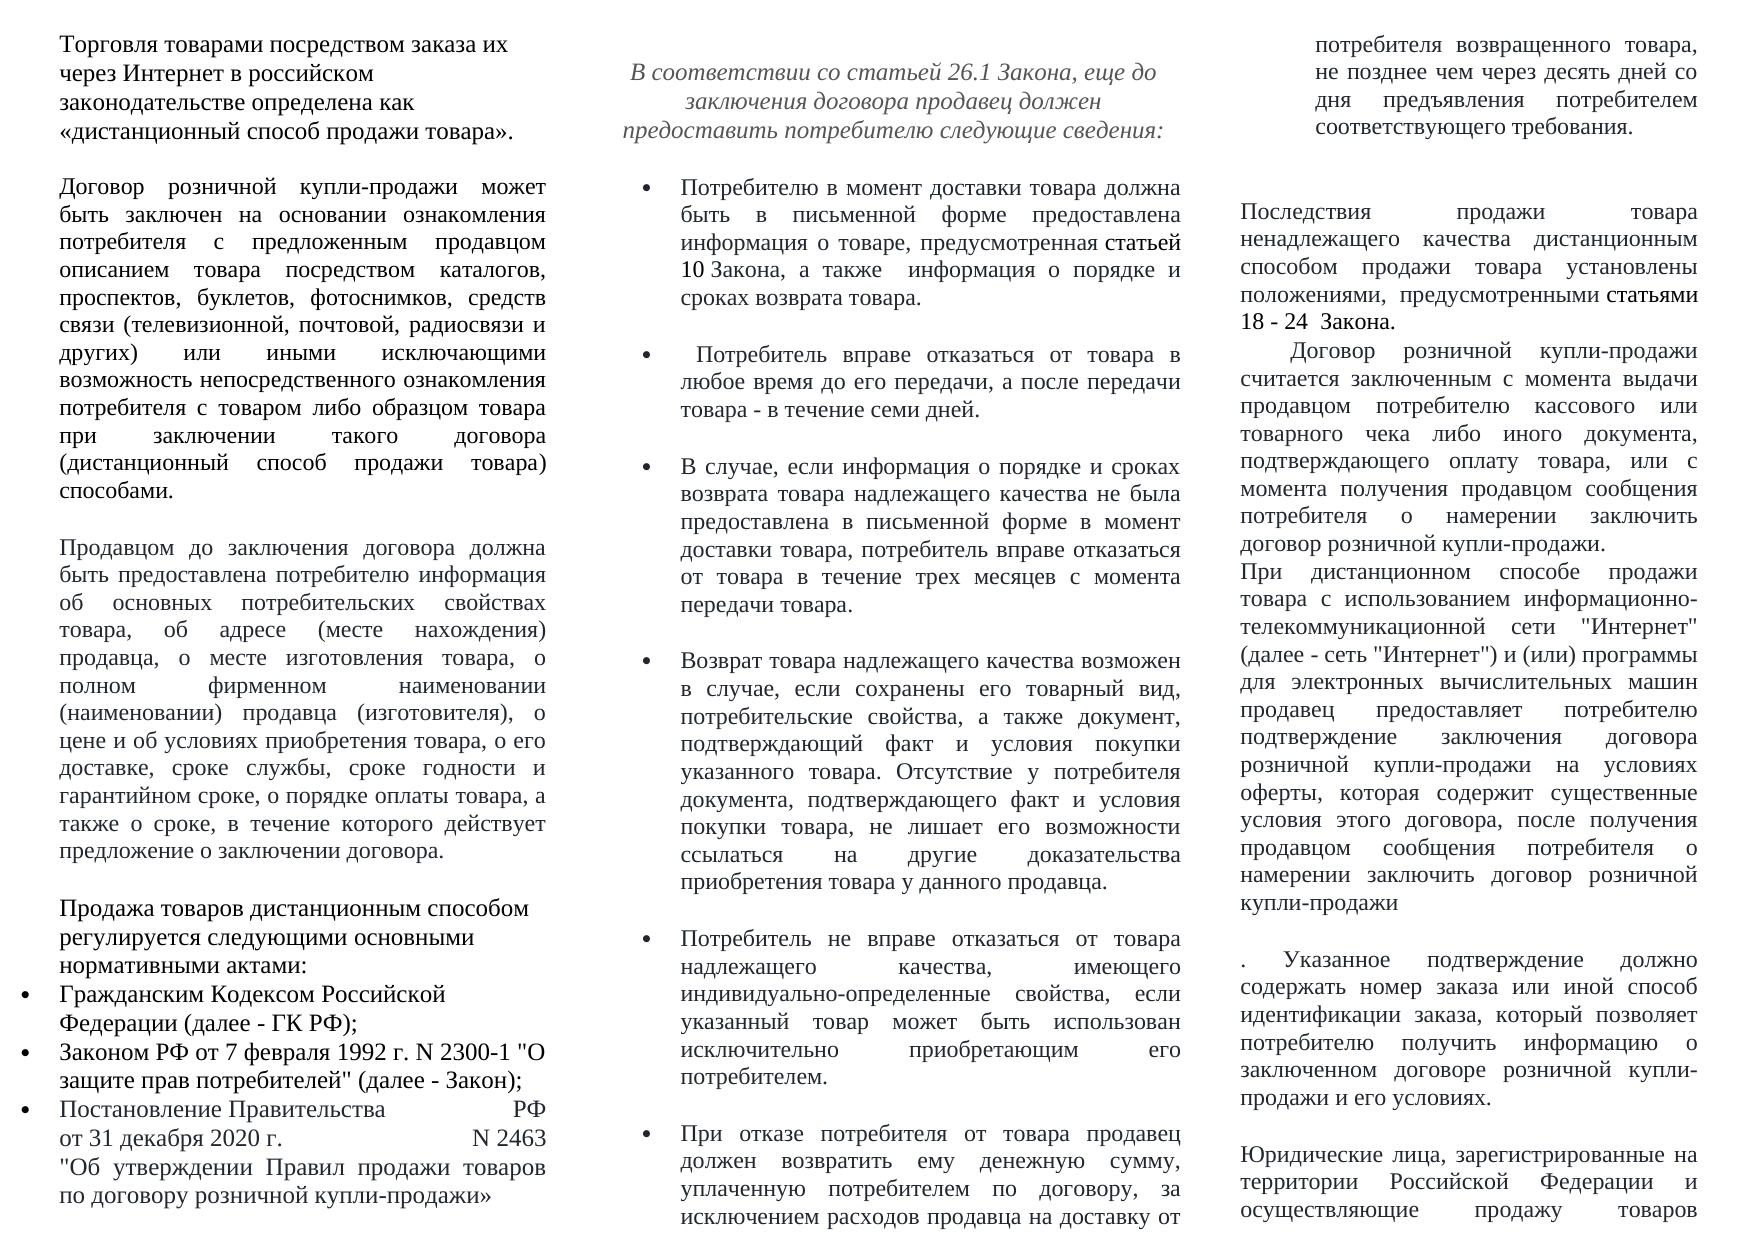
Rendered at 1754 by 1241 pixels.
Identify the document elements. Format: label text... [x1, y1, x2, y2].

list Потребителю в момент доставки товара должна быть в письменной форме предоставлена информация о товаре, предусмотренная статьей 10 Закона, а также информация о порядке и сроках возврата товара. [643, 173, 1181, 311]
list При отказе потребителя от товара продавец должен возвратить ему денежную сумму, уплаченную потребителем по договору, за исключением расходов продавца на доставку от потребителя возвращенного товара, не позднее чем через десять дней со дня предъявления потребителем соответствующего требования. [643, 1119, 1181, 1229]
text Торговля товарами посредством заказа их через Интернет в российском законодательстве определена как «дистанционный способ продажи товара». [59, 29, 546, 144]
text Договор розничной купли-продажи считается заключенным с момента выдачи продавцом потребителю кассового или товарного чека либо иного документа, подтверждающего оплату товара, или с момента получения продавцом сообщения потребителя о намерении заключить договор розничной купли-продажи. [1240, 335, 1698, 557]
text Продажа товаров дистанционным способом регулируется следующими основными нормативными актами: [59, 893, 546, 979]
list Потребитель вправе отказаться от товара в любое время до его передачи, а после передачи товара - в течение семи дней. [643, 340, 1181, 423]
list Гражданским Кодексом Российской Федерации (далее - ГК РФ); [22, 979, 546, 1037]
list Постановление Правительства РФ от 31 декабря 2020 г. N 2463 "Об утверждении Правил продажи товаров по договору розничной купли-продажи» [22, 1094, 546, 1209]
list Потребитель не вправе отказаться от товара надлежащего качества, имеющего индивидуально-определенные свойства, если указанный товар может быть использован исключительно приобретающим его потребителем. [643, 924, 1181, 1090]
text . Указанное подтверждение должно содержать номер заказа или иной способ идентификации заказа, который позволяет потребителю получить информацию о заключенном договоре розничной купли-продажи и его условиях. [1240, 945, 1698, 1110]
list Возврат товара надлежащего качества возможен в случае, если сохранены его товарный вид, потребительские свойства, а также документ, подтверждающий факт и условия покупки указанного товара. Отсутствие у потребителя документа, подтверждающего факт и условия покупки товара, не лишает его возможности ссылаться на другие доказательства приобретения товара у данного продавца. [643, 647, 1181, 895]
text При дистанционном способе продажи товара с использованием информационно-телекоммуникационной сети "Интернет" (далее - сеть "Интернет") и (или) программы для электронных вычислительных машин продавец предоставляет потребителю подтверждение заключения договора розничной купли-продажи на условиях оферты, которая содержит существенные условия этого договора, после получения продавцом сообщения потребителя о намерении заключить договор розничной купли-продажи [1240, 557, 1698, 916]
text Договор розничной купли-продажи может быть заключен на основании ознакомления потребителя с предложенным продавцом описанием товара посредством каталогов, проспектов, буклетов, фотоснимков, средств связи (телевизионной, почтовой, радиосвязи и других) или иными исключающими возможность непосредственного ознакомления потребителя с товаром либо образцом товара при заключении такого договора (дистанционный способ продажи товара) способами. [59, 172, 546, 503]
text Продавцом до заключения договора должна быть предоставлена потребителю информация об основных потребительских свойствах товара, об адресе (месте нахождения) продавца, о месте изготовления товара, о полном фирменном наименовании (наименовании) продавца (изготовителя), о цене и об условиях приобретения товара, о его доставке, сроке службы, сроке годности и гарантийном сроке, о порядке оплаты товара, а также о сроке, в течение которого действует предложение о заключении договора. [59, 533, 546, 864]
text В соответствии со статьей 26.1 Закона, еще до заключения договора продавец должен предоставить потребителю следующие сведения: [605, 57, 1181, 143]
list При отказе потребителя от товара продавец должен возвратить ему денежную сумму, уплаченную потребителем по договору, за исключением расходов продавца на доставку от потребителя возвращенного товара, не позднее чем через десять дней со дня предъявления потребителем соответствующего требования. [1278, 29, 1698, 140]
list В случае, если информация о порядке и сроках возврата товара надлежащего качества не была предоставлена в письменной форме в момент доставки товара, потребитель вправе отказаться от товара в течение трех месяцев с момента передачи товара. [643, 452, 1181, 617]
list Законом РФ от 7 февраля 1992 г. N 2300-1 "О защите прав потребителей" (далее - Закон); [22, 1037, 546, 1094]
text Последствия продажи товара ненадлежащего качества дистанционным способом продажи товара установлены положениями, предусмотренными статьями 18 - 24 Закона. [1240, 197, 1698, 335]
